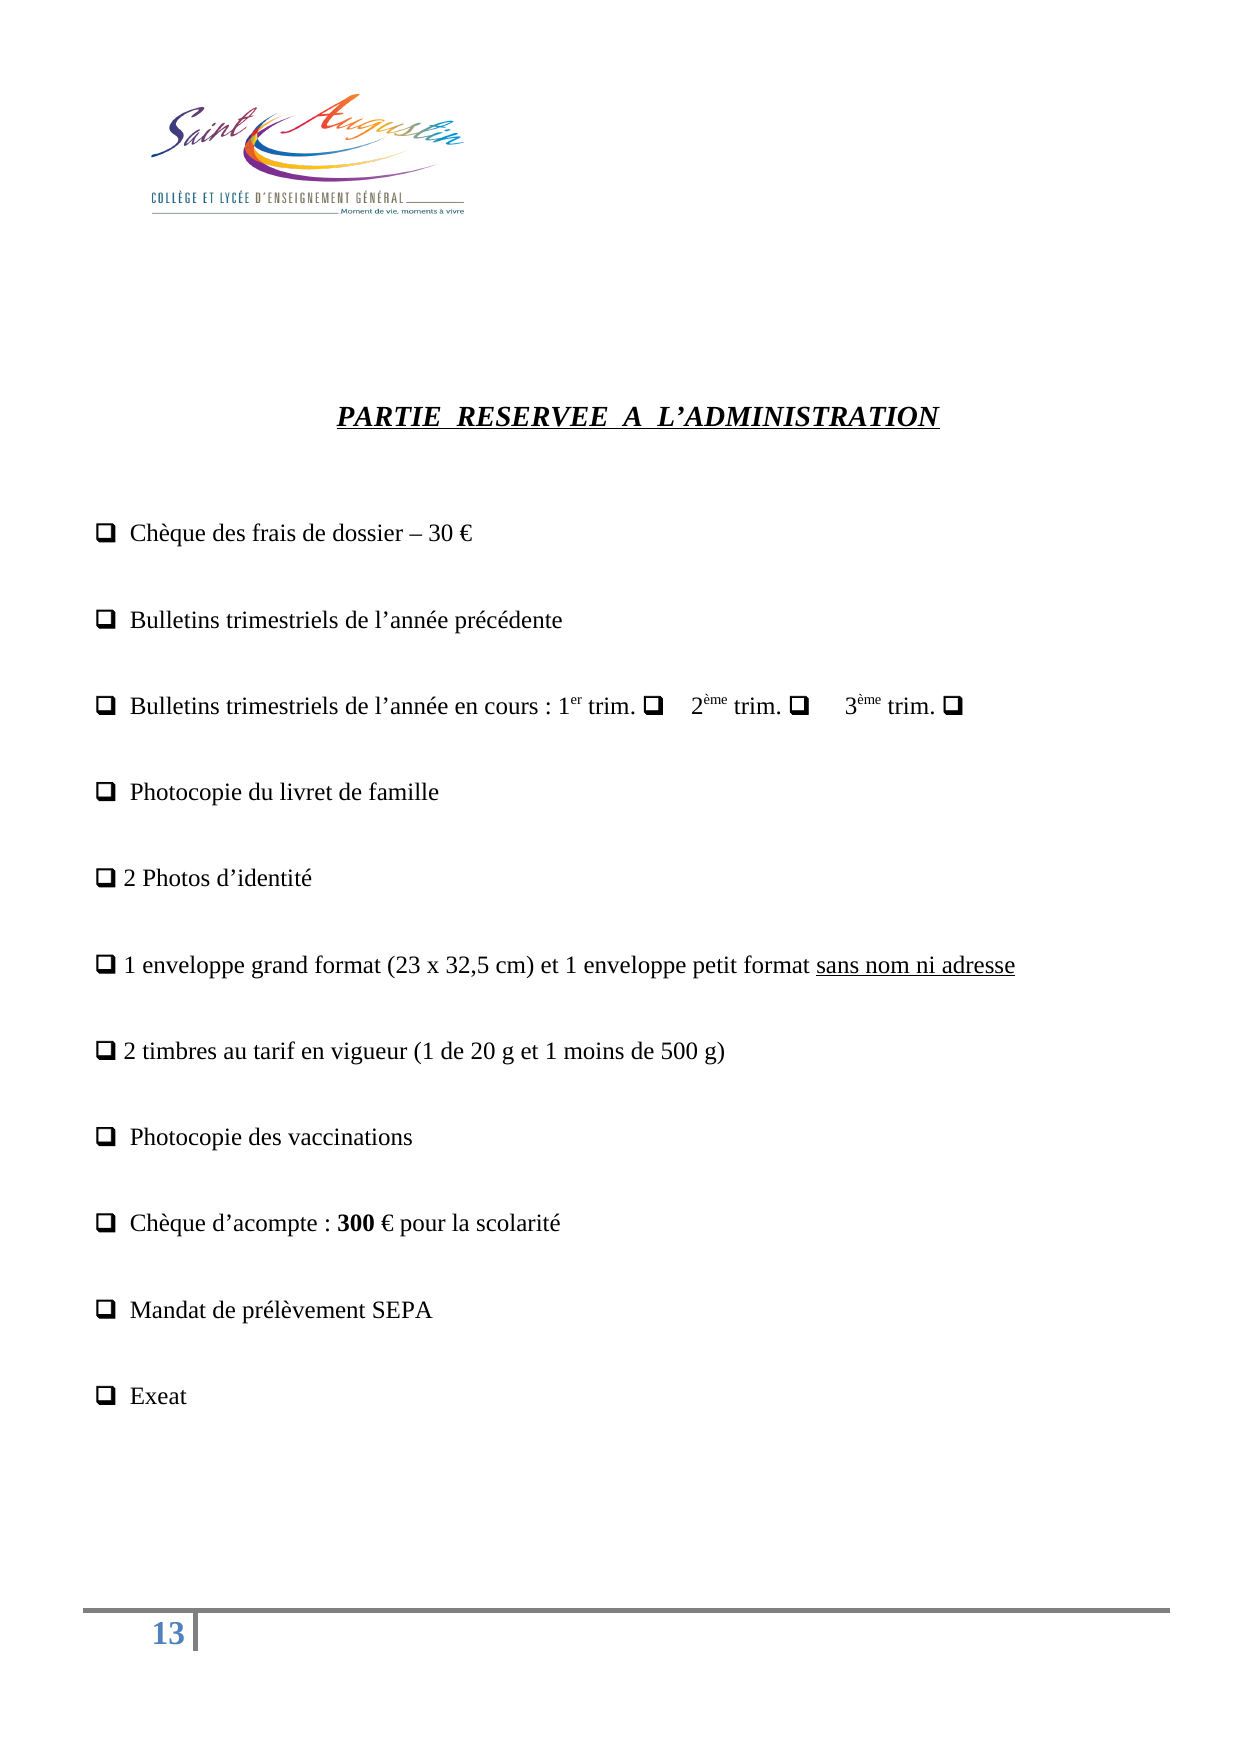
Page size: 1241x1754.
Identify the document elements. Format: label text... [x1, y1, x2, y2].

text Bulletins trimestriels de l’année en cours : 1er trim. 2ème trim. 3ème trim. [94, 691, 1181, 720]
text 1 enveloppe grand format (23 x 32,5 cm) et 1 enveloppe petit format sans nom ni adresse [94, 950, 1181, 978]
text 2 timbres au tarif en vigueur (1 de 20 g et 1 moins de 500 g) [94, 1036, 1181, 1065]
text Mandat de prélèvement SEPA [94, 1295, 1181, 1323]
text Chèque des frais de dossier – 30 € [94, 518, 1181, 547]
text Photocopie des vaccinations [94, 1122, 1181, 1151]
text Exeat [94, 1381, 1181, 1410]
text Photocopie du livret de famille [94, 777, 1181, 806]
text PARTIE RESERVEE A L’ADMINISTRATION [94, 399, 1181, 432]
text 2 Photos d’identité [94, 863, 1181, 892]
text Chèque d’acompte : 300 € pour la scolarité [94, 1208, 1181, 1237]
text Bulletins trimestriels de l’année précédente [94, 605, 1181, 633]
